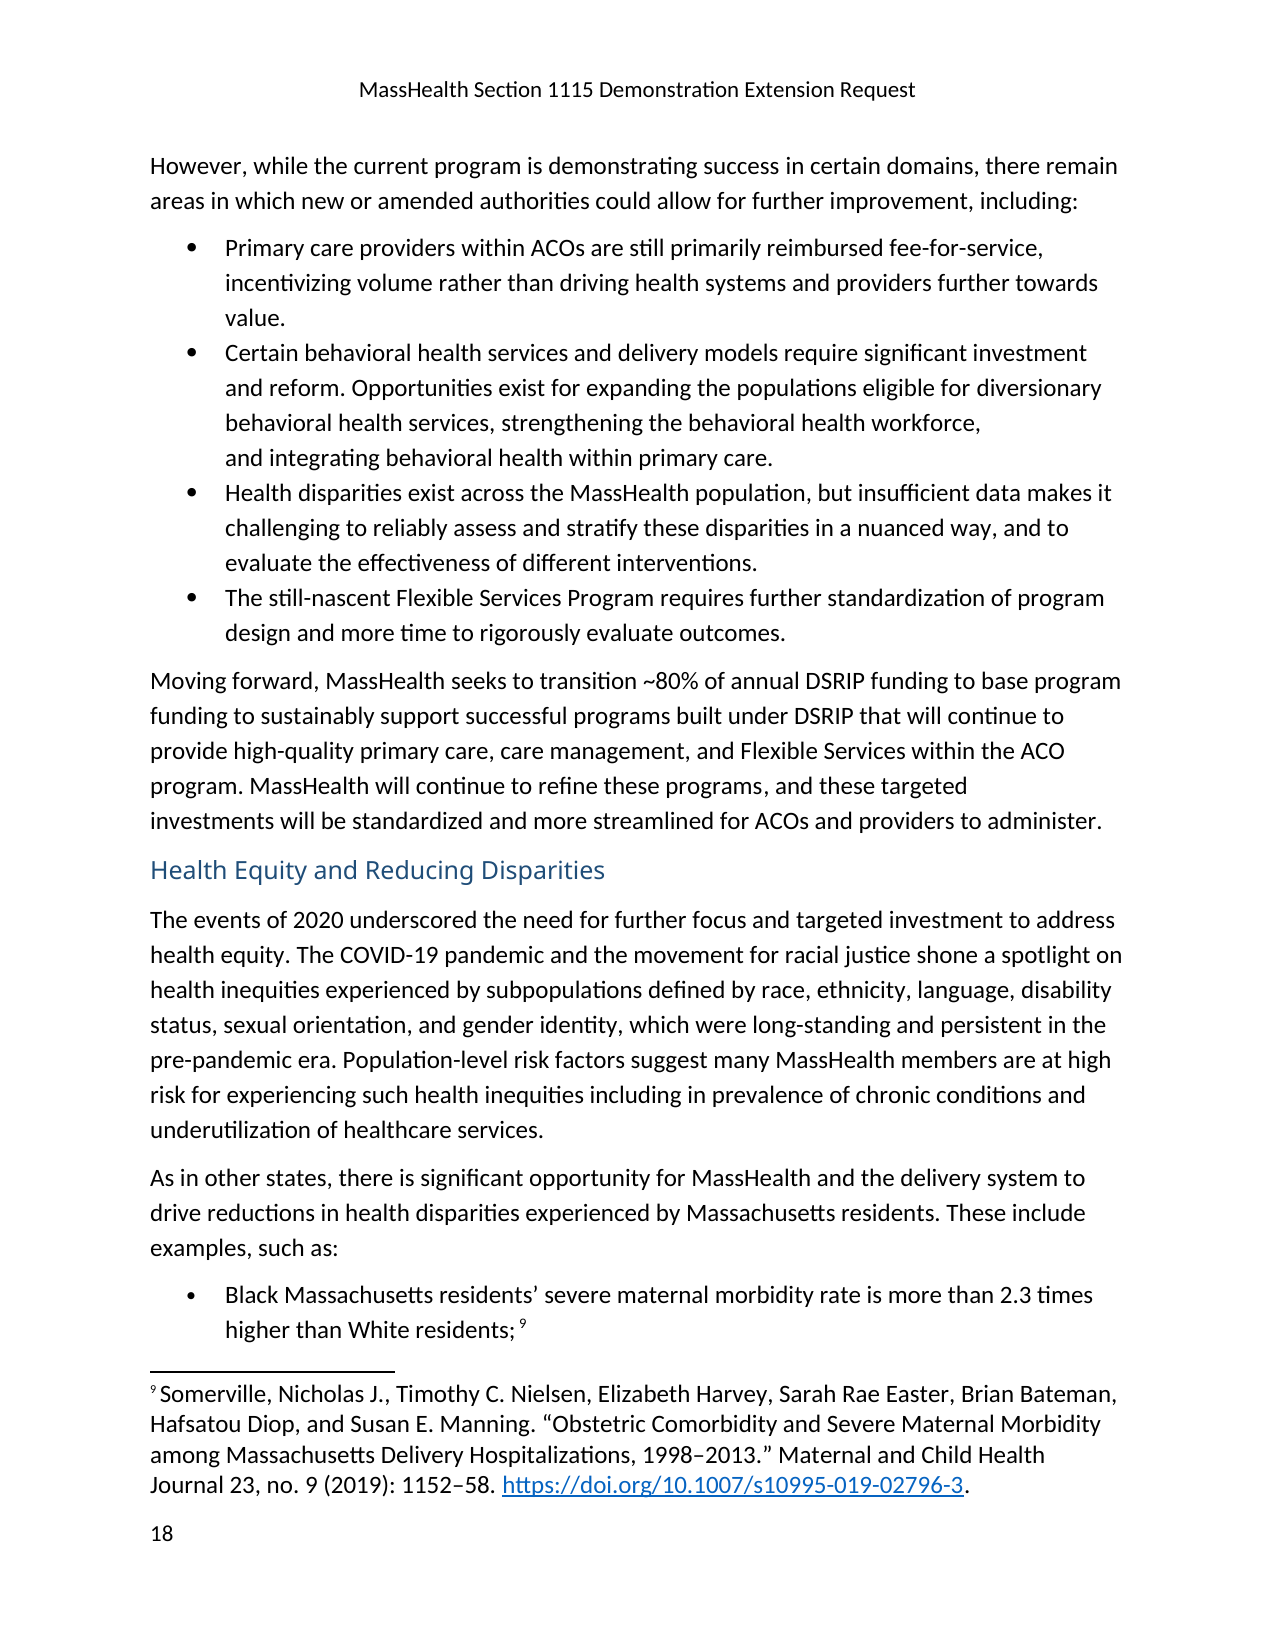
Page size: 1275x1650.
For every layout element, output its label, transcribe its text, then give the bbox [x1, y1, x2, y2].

text The events of 2020 underscored the need for further focus and targeted investment to address health equity. The COVID-19 pandemic and the movement for racial justice shone a spotlight on health inequities experienced by subpopulations defined by race, ethnicity, language, disability status, sexual orientation, and gender identity, which were long-standing and persistent in the pre-pandemic era. Population-level risk factors suggest many MassHealth members are at high risk for experiencing such health inequities including in prevalence of chronic conditions and underutilization of healthcare services. [150, 904, 1125, 1145]
list Primary care providers within ACOs are still primarily reimbursed fee-for-service, incentivizing volume rather than driving health systems and providers further towards value. [187, 232, 1125, 333]
text However, while the current program is demonstrating success in certain domains, there remain areas in which new or amended authorities could allow for further improvement, including: [150, 150, 1125, 216]
list The still-nascent Flexible Services Program requires further standardization of program design and more time to rigorously evaluate outcomes. [187, 582, 1125, 648]
subtitle Health Equity and Reducing Disparities [150, 852, 1125, 887]
list Black Massachusetts residents’ severe maternal morbidity rate is more than 2.3 times higher than White residents; [187, 1279, 1125, 1345]
list Health disparities exist across the MassHealth population, but insufficient data makes it challenging to reliably assess and stratify these disparities in a nuanced way, and to evaluate the effectiveness of different interventions. [187, 477, 1125, 578]
text Moving forward, MassHealth seeks to transition ~80% of annual DSRIP funding to base program funding to sustainably support successful programs built under DSRIP that will continue to provide high-quality primary care, care management, and Flexible Services within the ACO program. MassHealth will continue to refine these programs, and these targeted investments will be standardized and more streamlined for ACOs and providers to administer. [150, 665, 1125, 836]
text As in other states, there is significant opportunity for MassHealth and the delivery system to drive reductions in health disparities experienced by Massachusetts residents. These include examples, such as: [150, 1162, 1125, 1262]
list Certain behavioral health services and delivery models require significant investment and reform. Opportunities exist for expanding the populations eligible for diversionary behavioral health services, strengthening the behavioral health workforce, and integrating behavioral health within primary care. [187, 337, 1125, 473]
